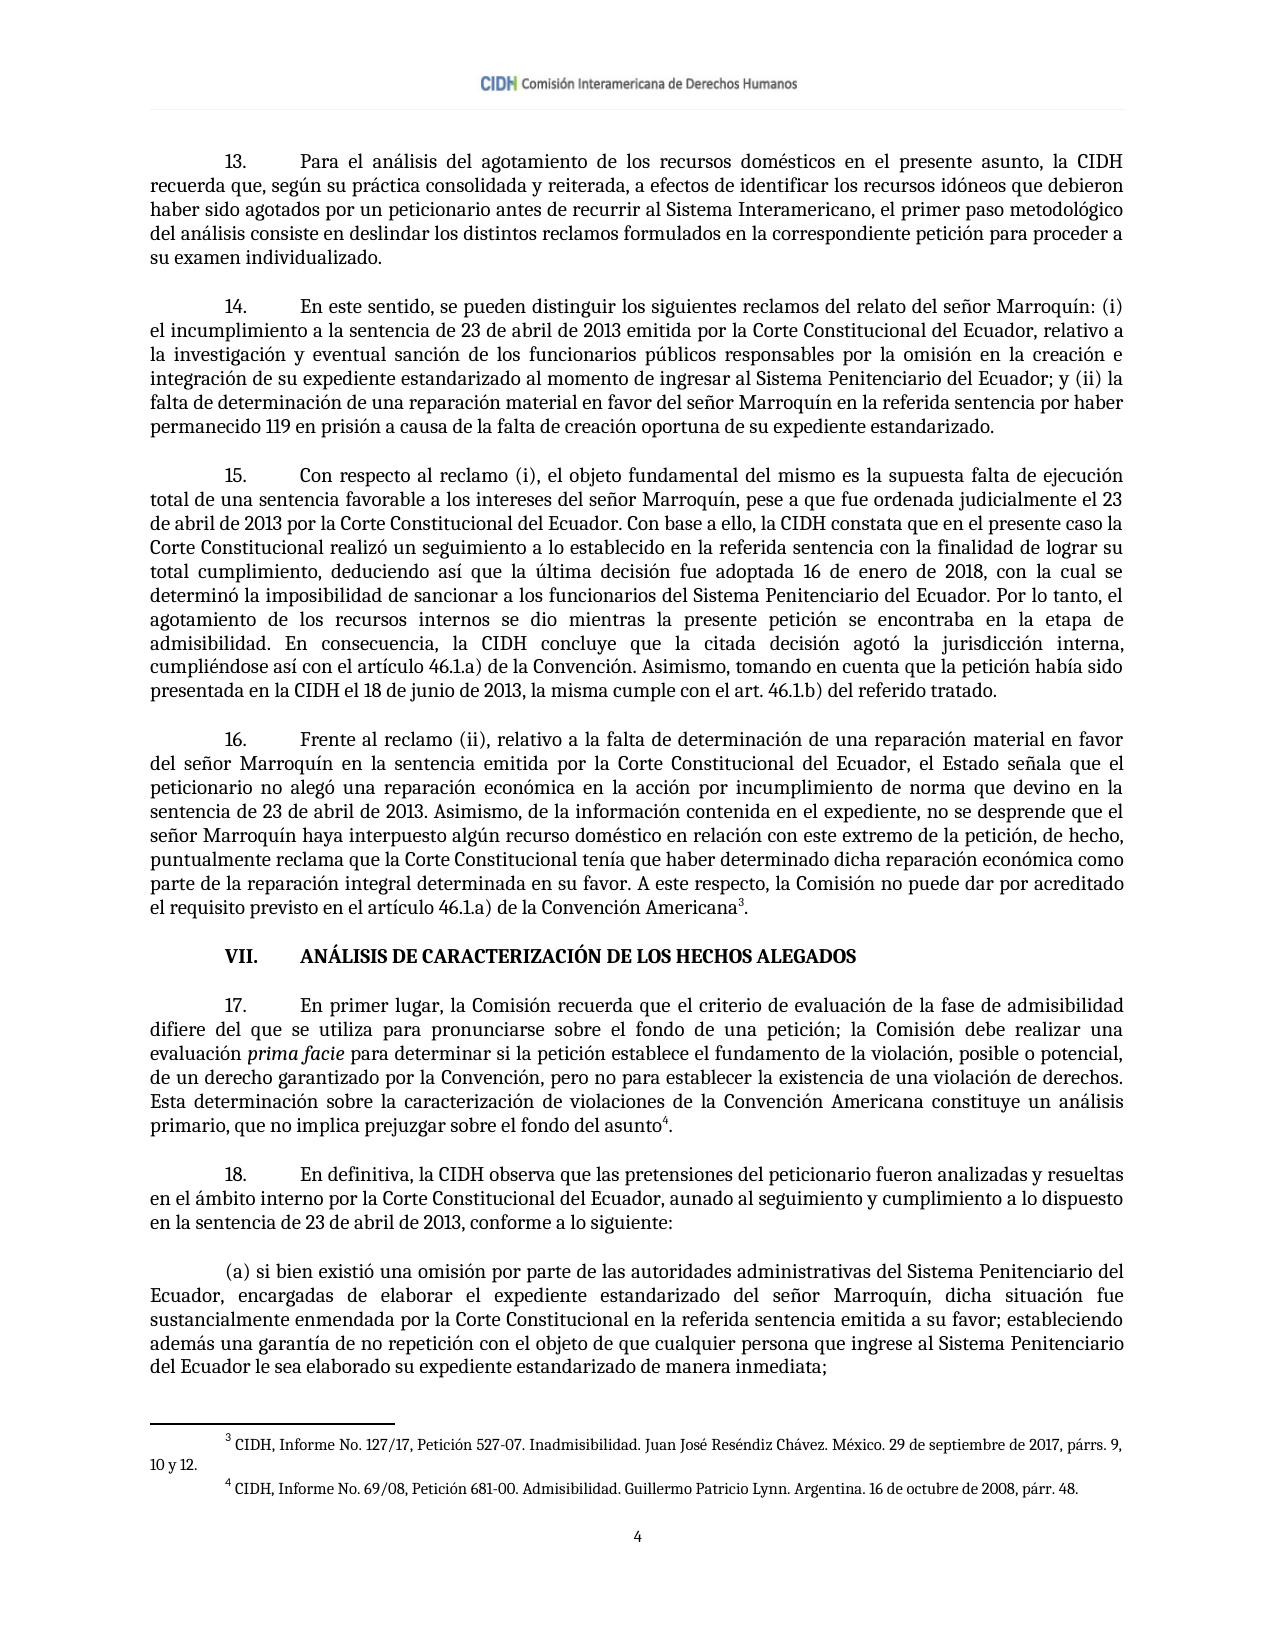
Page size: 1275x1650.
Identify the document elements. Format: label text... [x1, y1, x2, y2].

list Frente al reclamo (ii), relativo a la falta de determinación de una reparación material en favor del señor Marroquín en la sentencia emitida por la Corte Constitucional del Ecuador, el Estado señala que el peticionario no alegó una reparación económica en la acción por incumplimiento de norma que devino en la sentencia de 23 de abril de 2013. Asimismo, de la información contenida en el expediente, no se desprende que el señor Marroquín haya interpuesto algún recurso doméstico en relación con este extremo de la petición, de hecho, puntualmente reclama que la Corte Constitucional tenía que haber determinado dicha reparación económica como parte de la reparación integral determinada en su favor. A este respecto, la Comisión no puede dar por acreditado el requisito previsto en el artículo 46.1.a) de la Convención Americana. [150, 728, 1125, 920]
text (a) si bien existió una omisión por parte de las autoridades administrativas del Sistema Penitenciario del Ecuador, encargadas de elaborar el expediente estandarizado del señor Marroquín, dicha situación fue sustancialmente enmendada por la Corte Constitucional en la referida sentencia emitida a su favor; estableciendo además una garantía de no repetición con el objeto de que cualquier persona que ingrese al Sistema Penitenciario del Ecuador le sea elaborado su expediente estandarizado de manera inmediata; [150, 1259, 1125, 1379]
list En primer lugar, la Comisión recuerda que el criterio de evaluación de la fase de admisibilidad difiere del que se utiliza para pronunciarse sobre el fondo de una petición; la Comisión debe realizar una evaluación prima facie para determinar si la petición establece el fundamento de la violación, posible o potencial, de un derecho garantizado por la Convención, pero no para establecer la existencia de una violación de derechos. Esta determinación sobre la caracterización de violaciones de la Convención Americana constituye un análisis primario, que no implica prejuzgar sobre el fondo del asunto. [150, 994, 1125, 1137]
text VII. ANÁLISIS DE CARACTERIZACIÓN DE LOS HECHOS ALEGADOS [225, 945, 1125, 969]
list Con respecto al reclamo (i), el objeto fundamental del mismo es la supuesta falta de ejecución total de una sentencia favorable a los intereses del señor Marroquín, pese a que fue ordenada judicialmente el 23 de abril de 2013 por la Corte Constitucional del Ecuador. Con base a ello, la CIDH constata que en el presente caso la Corte Constitucional realizó un seguimiento a lo establecido en la referida sentencia con la finalidad de lograr su total cumplimiento, deduciendo así que la última decisión fue adoptada 16 de enero de 2018, con la cual se determinó la imposibilidad de sancionar a los funcionarios del Sistema Penitenciario del Ecuador. Por lo tanto, el agotamiento de los recursos internos se dio mientras la presente petición se encontraba en la etapa de admisibilidad. En consecuencia, la CIDH concluye que la citada decisión agotó la jurisdicción interna, cumpliéndose así con el artículo 46.1.a) de la Convención. Asimismo, tomando en cuenta que la petición había sido presentada en la CIDH el 18 de junio de 2013, la misma cumple con el art. 46.1.b) del referido tratado. [150, 463, 1125, 703]
picture [475, 75, 800, 93]
list En definitiva, la CIDH observa que las pretensiones del peticionario fueron analizadas y resueltas en el ámbito interno por la Corte Constitucional del Ecuador, aunado al seguimiento y cumplimiento a lo dispuesto en la sentencia de 23 de abril de 2013, conforme a lo siguiente: [150, 1162, 1125, 1234]
list Para el análisis del agotamiento de los recursos domésticos en el presente asunto, la CIDH recuerda que, según su práctica consolidada y reiterada, a efectos de identificar los recursos idóneos que debieron haber sido agotados por un peticionario antes de recurrir al Sistema Interamericano, el primer paso metodológico del análisis consiste en deslindar los distintos reclamos formulados en la correspondiente petición para proceder a su examen individualizado. [150, 150, 1125, 270]
list En este sentido, se pueden distinguir los siguientes reclamos del relato del señor Marroquín: (i) el incumplimiento a la sentencia de 23 de abril de 2013 emitida por la Corte Constitucional del Ecuador, relativo a la investigación y eventual sanción de los funcionarios públicos responsables por la omisión en la creación e integración de su expediente estandarizado al momento de ingresar al Sistema Penitenciario del Ecuador; y (ii) la falta de determinación de una reparación material en favor del señor Marroquín en la referida sentencia por haber permanecido 119 en prisión a causa de la falta de creación oportuna de su expediente estandarizado. [150, 295, 1125, 438]
